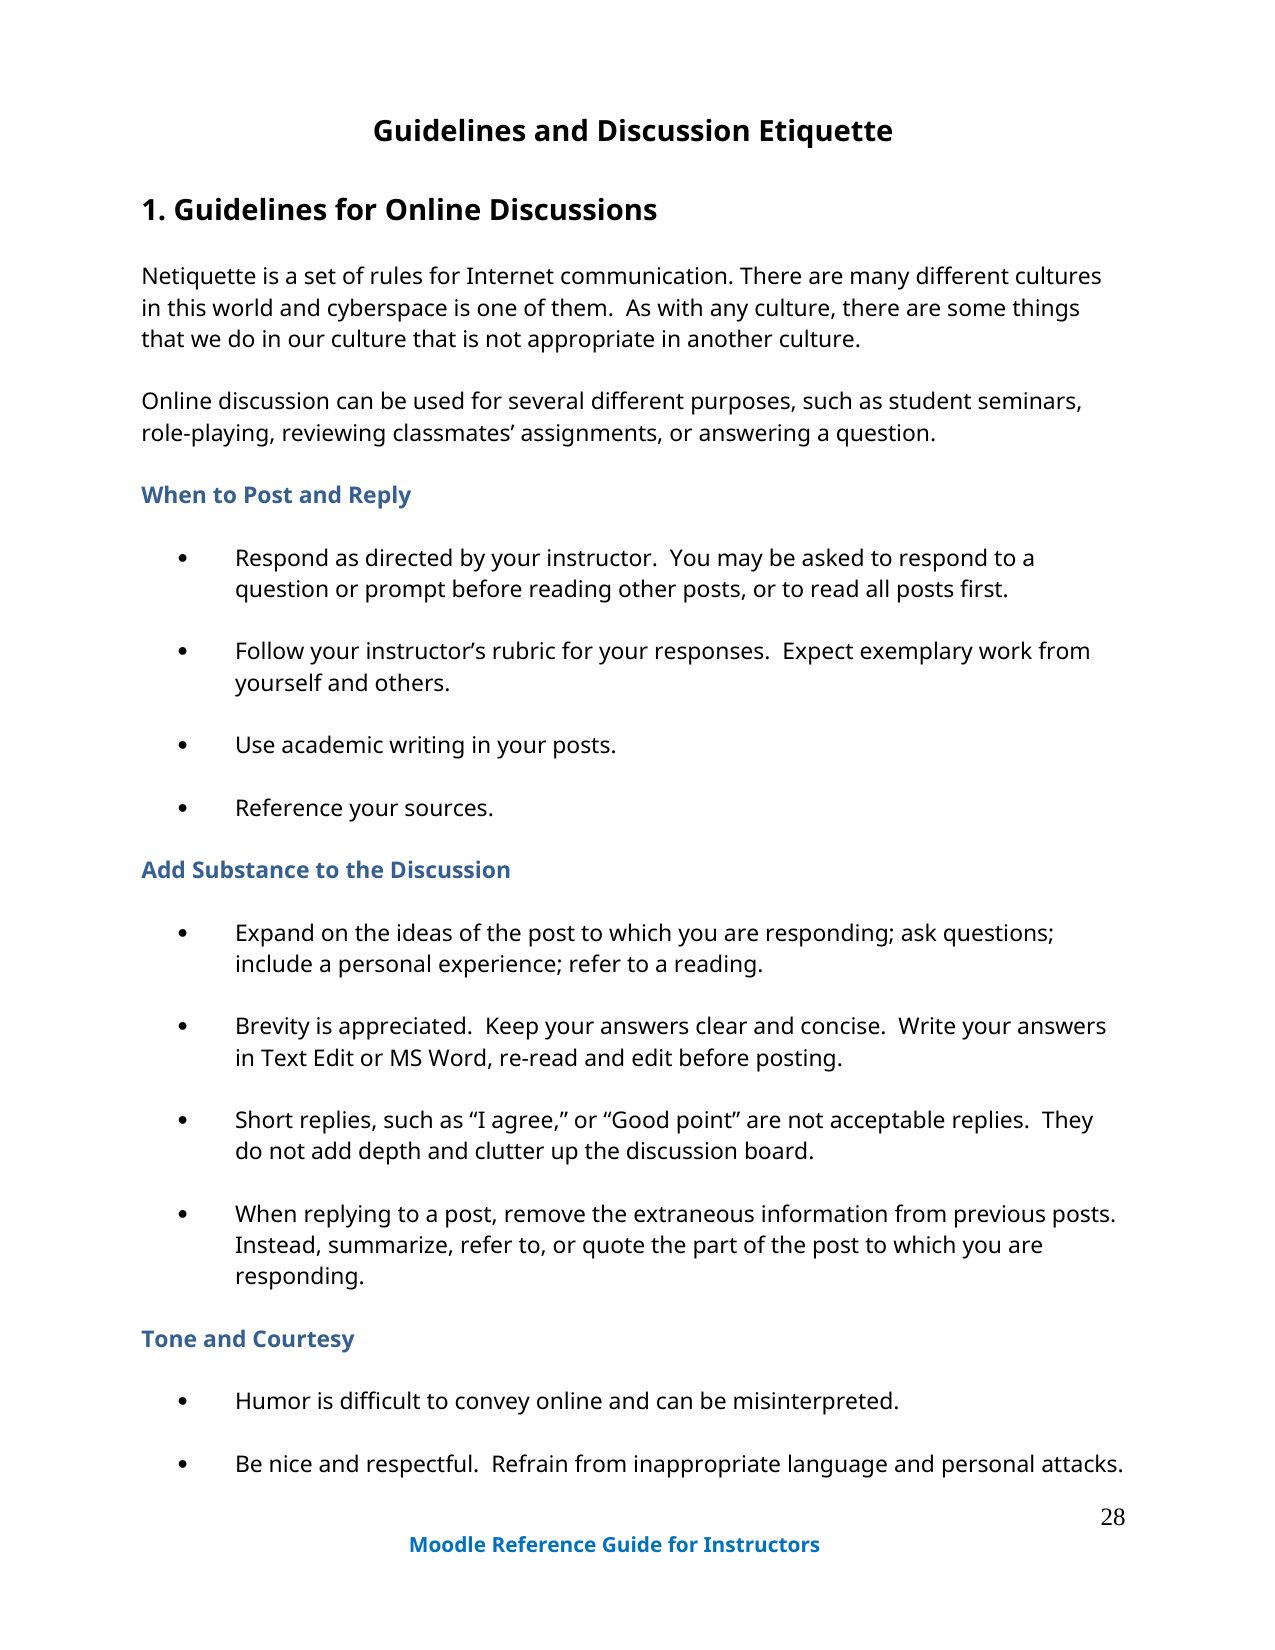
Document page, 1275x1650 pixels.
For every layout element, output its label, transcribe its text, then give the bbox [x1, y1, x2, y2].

text Netiquette is a set of rules for Internet communication. There are many different cultures in this world and cyberspace is one of them. As with any culture, there are some things that we do in our culture that is not appropriate in another culture. [141, 260, 1125, 354]
list Respond as directed by your instructor. You may be asked to respond to a question or prompt before reading other posts, or to read all posts first. [178, 541, 1125, 604]
text Guidelines and Discussion Etiquette [141, 110, 1125, 149]
list Expand on the ideas of the post to which you are responding; ask questions; include a personal experience; refer to a reading. [178, 916, 1125, 979]
list When replying to a post, remove the extraneous information from previous posts. Instead, summarize, refer to, or quote the part of the post to which you are responding. [178, 1198, 1125, 1291]
list Use academic writing in your posts. [178, 729, 1125, 760]
list Brevity is appreciated. Keep your answers clear and concise. Write your answers in Text Edit or MS Word, re-read and edit before posting. [178, 1010, 1125, 1073]
text Add Substance to the Discussion [141, 854, 1125, 885]
list Be nice and respectful. Refrain from inappropriate language and personal attacks. [178, 1448, 1125, 1479]
list Reference your sources. [178, 791, 1125, 823]
text Online discussion can be used for several different purposes, such as student seminars, role-playing, reviewing classmates’ assignments, or answering a question. [141, 385, 1125, 448]
list Follow your instructor’s rubric for your responses. Expect exemplary work from yourself and others. [178, 635, 1125, 698]
text Tone and Courtesy [141, 1323, 1125, 1354]
list Humor is difficult to convey online and can be misinterpreted. [178, 1385, 1125, 1416]
text When to Post and Reply [141, 479, 1125, 510]
text 1. Guidelines for Online Discussions [141, 189, 1125, 229]
list Short replies, such as “I agree,” or “Good point” are not acceptable replies. They do not add depth and clutter up the discussion board. [178, 1104, 1125, 1166]
